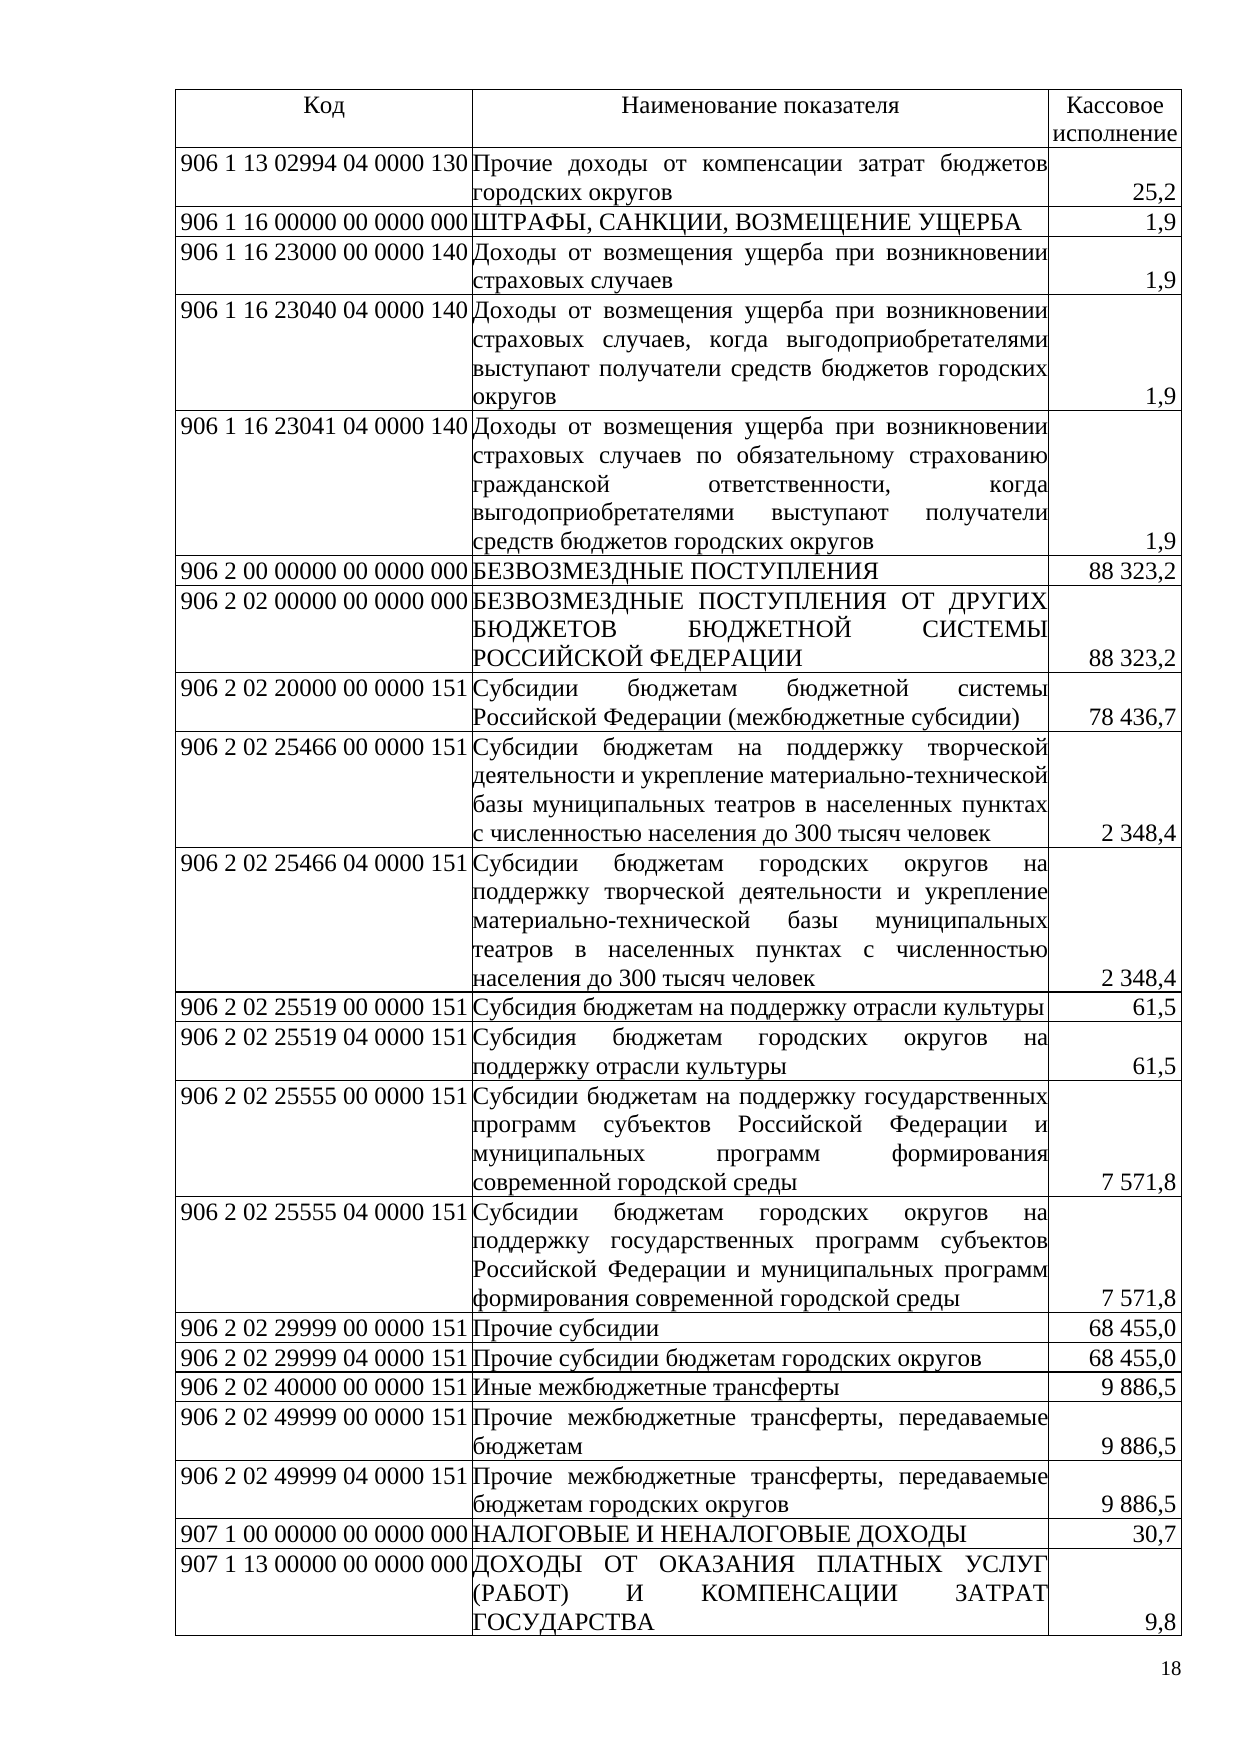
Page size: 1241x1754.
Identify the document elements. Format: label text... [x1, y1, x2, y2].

table_cell 7 571,8 [1049, 1081, 1181, 1196]
table_header Код [176, 90, 472, 147]
table_cell 68 455,0 [1049, 1313, 1181, 1342]
table_cell 30,7 [1049, 1519, 1181, 1548]
table_cell Доходы от возмещения ущерба при возникновении страховых случаев [473, 237, 1048, 294]
table_cell 906 2 02 25555 00 0000 151 [176, 1081, 472, 1196]
table_cell ШТРАФЫ, САНКЦИИ, ВОЗМЕЩЕНИЕ УЩЕРБА [473, 207, 1048, 236]
table_cell 2 348,4 [1049, 848, 1181, 991]
table_cell Субсидии бюджетам на поддержку творческой деятельности и укрепление материально-технической базы муниципальных театров в населенных пунктах с численностью населения до 300 тысяч человек [473, 732, 1048, 847]
table_cell ДОХОДЫ ОТ ОКАЗАНИЯ ПЛАТНЫХ УСЛУГ (РАБОТ) И КОМПЕНСАЦИИ ЗАТРАТ ГОСУДАРСТВА [473, 1549, 1048, 1635]
table_cell 906 1 16 23041 04 0000 140 [176, 411, 472, 555]
table_cell 906 2 02 00000 00 0000 000 [176, 586, 472, 672]
table_cell 906 2 02 25555 04 0000 151 [176, 1197, 472, 1312]
table_cell 9 886,5 [1049, 1402, 1181, 1460]
table_cell Доходы от возмещения ущерба при возникновении страховых случаев по обязательному страхованию гражданской ответственности, когда выгодоприобретателями выступают получатели средств бюджетов городских округов [473, 411, 1048, 555]
table_cell 61,5 [1049, 1022, 1181, 1080]
table_cell 68 455,0 [1049, 1343, 1181, 1371]
table_cell Прочие субсидии бюджетам городских округов [473, 1343, 1048, 1371]
table_cell 7 571,8 [1049, 1197, 1181, 1312]
table_cell 78 436,7 [1049, 673, 1181, 731]
table_cell 906 2 02 29999 04 0000 151 [176, 1343, 472, 1371]
table_cell 9 886,5 [1049, 1461, 1181, 1518]
table_cell Субсидии бюджетам городских округов на поддержку государственных программ субъектов Российской Федерации и муниципальных программ формирования современной городской среды [473, 1197, 1048, 1312]
table_cell 9 886,5 [1049, 1373, 1181, 1401]
table_cell БЕЗВОЗМЕЗДНЫЕ ПОСТУПЛЕНИЯ [473, 556, 1048, 585]
table_cell 906 2 02 29999 00 0000 151 [176, 1313, 472, 1342]
table_cell 907 1 13 00000 00 0000 000 [176, 1549, 472, 1635]
table_cell 906 1 16 00000 00 0000 000 [176, 207, 472, 236]
table_cell 906 2 02 49999 04 0000 151 [176, 1461, 472, 1518]
table_cell 906 1 13 02994 04 0000 130 [176, 148, 472, 206]
table_cell Субсидии бюджетам на поддержку государственных программ субъектов Российской Федерации и муниципальных программ формирования современной городской среды [473, 1081, 1048, 1196]
table_cell 906 2 02 49999 00 0000 151 [176, 1402, 472, 1460]
table_cell 2 348,4 [1049, 732, 1181, 847]
table_cell Прочие межбюджетные трансферты, передаваемые бюджетам [473, 1402, 1048, 1460]
table_cell 907 1 00 00000 00 0000 000 [176, 1519, 472, 1548]
table_header Кассовое исполнение [1049, 90, 1181, 147]
table_cell НАЛОГОВЫЕ И НЕНАЛОГОВЫЕ ДОХОДЫ [473, 1519, 1048, 1548]
table_cell Прочие доходы от компенсации затрат бюджетов городских округов [473, 148, 1048, 206]
table_cell 88 323,2 [1049, 586, 1181, 672]
table_cell 906 1 16 23040 04 0000 140 [176, 295, 472, 410]
table_cell 61,5 [1049, 993, 1181, 1021]
table_cell Субсидия бюджетам городских округов на поддержку отрасли культуры [473, 1022, 1048, 1080]
table_cell 906 2 02 25519 04 0000 151 [176, 1022, 472, 1080]
table_cell 1,9 [1049, 237, 1181, 294]
table_cell 1,9 [1049, 207, 1181, 236]
table_cell 906 2 02 40000 00 0000 151 [176, 1373, 472, 1401]
table_cell 9,8 [1049, 1549, 1181, 1635]
table_cell 906 2 02 25519 00 0000 151 [176, 993, 472, 1021]
table_cell Субсидии бюджетам городских округов на поддержку творческой деятельности и укрепление материально-технической базы муниципальных театров в населенных пунктах с численностью населения до 300 тысяч человек [473, 848, 1048, 991]
table_cell Субсидия бюджетам на поддержку отрасли культуры [473, 993, 1048, 1021]
table_cell 906 2 00 00000 00 0000 000 [176, 556, 472, 585]
table_cell 906 2 02 25466 04 0000 151 [176, 848, 472, 991]
table_cell 88 323,2 [1049, 556, 1181, 585]
table_cell Субсидии бюджетам бюджетной системы Российской Федерации (межбюджетные субсидии) [473, 673, 1048, 731]
table_cell БЕЗВОЗМЕЗДНЫЕ ПОСТУПЛЕНИЯ ОТ ДРУГИХ БЮДЖЕТОВ БЮДЖЕТНОЙ СИСТЕМЫ РОССИЙСКОЙ ФЕДЕРАЦИИ [473, 586, 1048, 672]
table_cell Прочие субсидии [473, 1313, 1048, 1342]
table_cell Иные межбюджетные трансферты [473, 1373, 1048, 1401]
table_cell 906 1 16 23000 00 0000 140 [176, 237, 472, 294]
table_cell Доходы от возмещения ущерба при возникновении страховых случаев, когда выгодоприобретателями выступают получатели средств бюджетов городских округов [473, 295, 1048, 410]
table_cell 25,2 [1049, 148, 1181, 206]
table_header Наименование показателя [473, 90, 1048, 147]
table_cell 1,9 [1049, 411, 1181, 555]
table_cell 1,9 [1049, 295, 1181, 410]
table_cell 906 2 02 20000 00 0000 151 [176, 673, 472, 731]
table_cell Прочие межбюджетные трансферты, передаваемые бюджетам городских округов [473, 1461, 1048, 1518]
table_cell 906 2 02 25466 00 0000 151 [176, 732, 472, 847]
